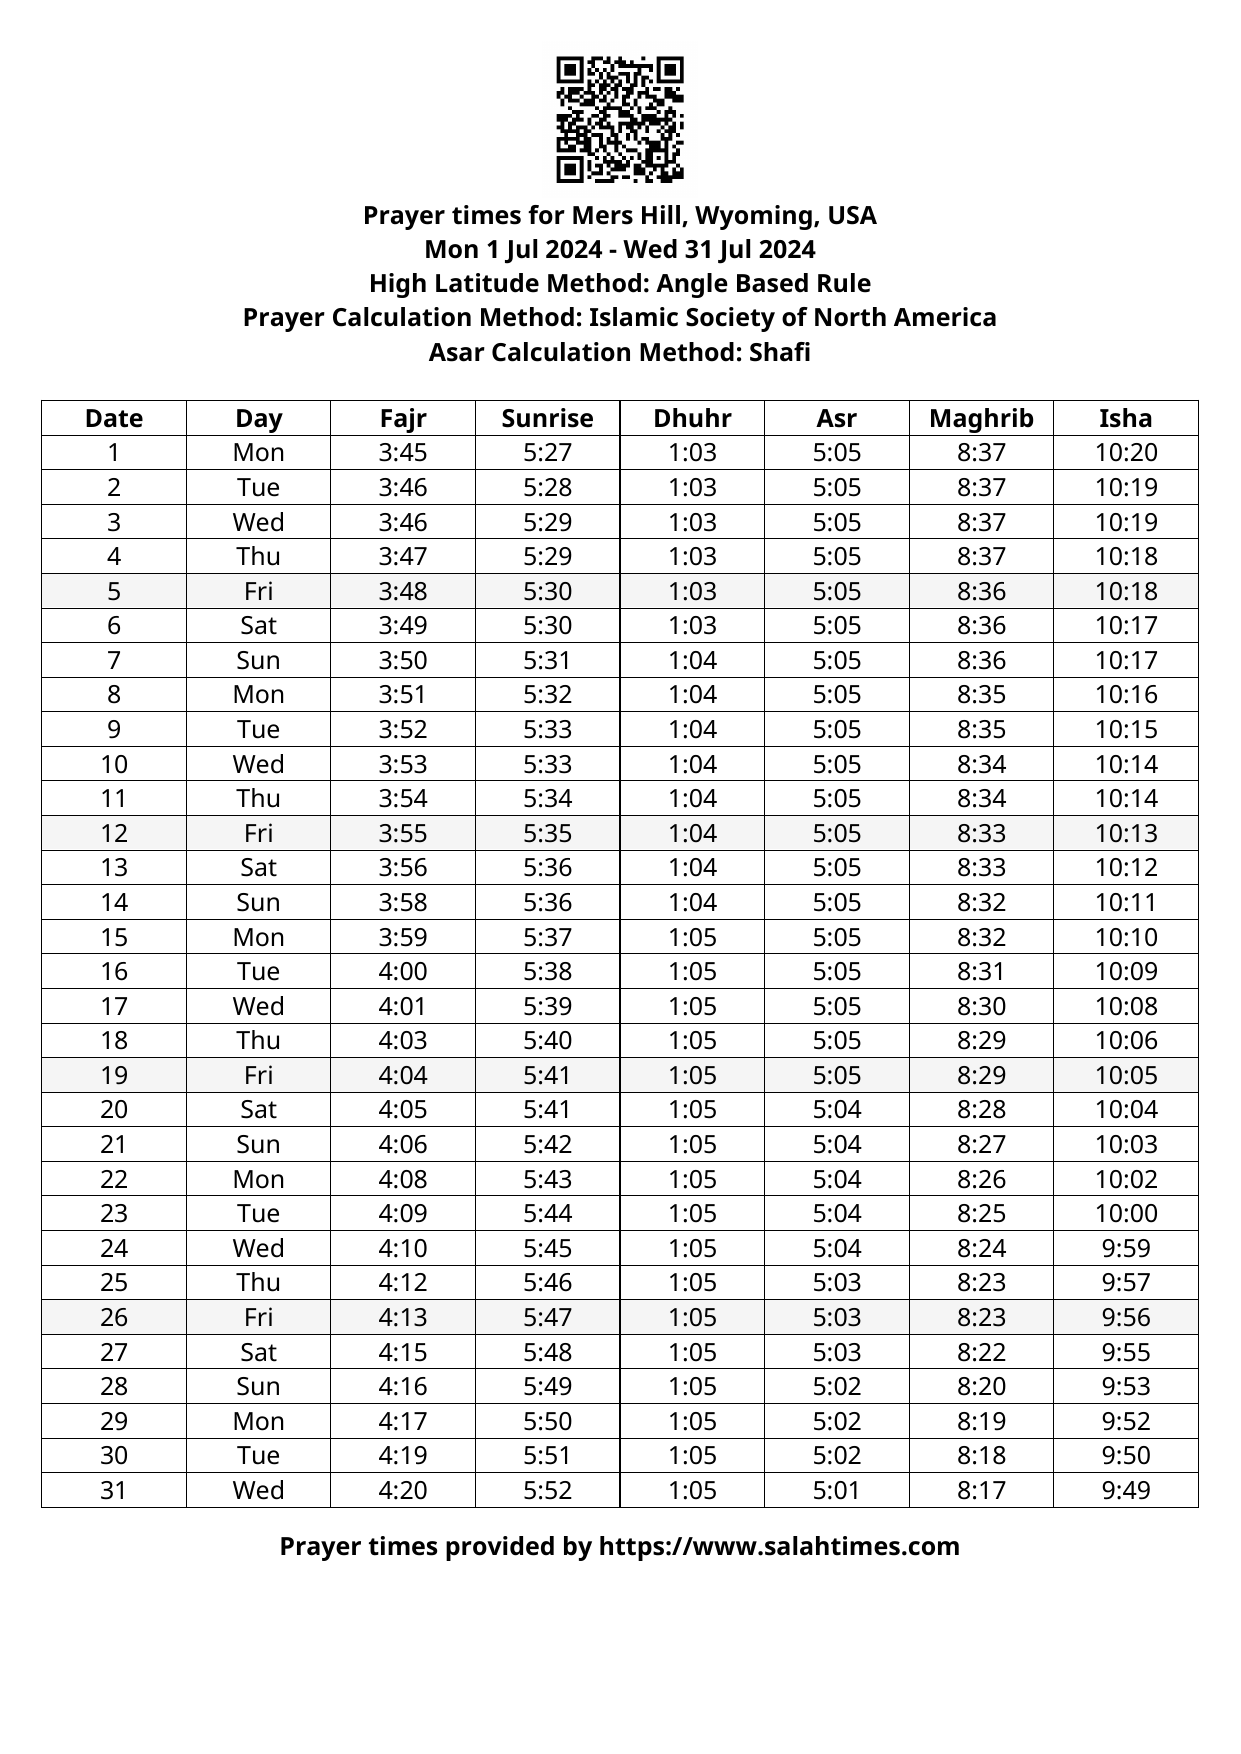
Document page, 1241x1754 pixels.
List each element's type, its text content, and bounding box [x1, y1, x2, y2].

table_cell 5:04 [765, 1196, 909, 1230]
table_cell Sun [187, 1369, 330, 1403]
table_cell 3:50 [331, 643, 475, 677]
table_cell 8:28 [910, 1093, 1053, 1126]
table_cell 8:17 [910, 1473, 1053, 1507]
table_cell 5:36 [476, 851, 619, 884]
table_cell 30 [42, 1439, 186, 1472]
table_cell 19 [42, 1058, 186, 1092]
table_cell 1:04 [621, 851, 764, 884]
table_cell 1:05 [621, 1127, 764, 1161]
table_cell 5:05 [765, 505, 909, 538]
table_cell 1:04 [621, 747, 764, 780]
table_cell 3:59 [331, 920, 475, 953]
table_cell 4:16 [331, 1369, 475, 1403]
table_cell 8:29 [910, 1024, 1053, 1057]
table_cell 8:23 [910, 1266, 1053, 1299]
table_cell 5:52 [476, 1473, 619, 1507]
table_cell 5:02 [765, 1439, 909, 1472]
table_cell 4:12 [331, 1266, 475, 1299]
table_cell 9:52 [1054, 1404, 1198, 1437]
table_cell 31 [42, 1473, 186, 1507]
table_cell 1:04 [621, 678, 764, 711]
table_cell 1:05 [621, 1473, 764, 1507]
table_cell 10:18 [1054, 574, 1198, 607]
table_cell 27 [42, 1335, 186, 1368]
table_cell 24 [42, 1231, 186, 1264]
table_cell 5:01 [765, 1473, 909, 1507]
table_cell 1:05 [621, 1058, 764, 1092]
table_cell 8:33 [910, 851, 1053, 884]
table_cell 8:25 [910, 1196, 1053, 1230]
table_cell Mon [187, 436, 330, 469]
table_cell 9:49 [1054, 1473, 1198, 1507]
table_cell 1:03 [621, 574, 764, 607]
table_cell 1:03 [621, 436, 764, 469]
table_cell 5:05 [765, 816, 909, 849]
table_cell Wed [187, 1473, 330, 1507]
table_cell 1:03 [621, 609, 764, 642]
table_cell 3:46 [331, 470, 475, 504]
table_cell 5:05 [765, 1024, 909, 1057]
table_cell 10:16 [1054, 678, 1198, 711]
table_cell Tue [187, 1439, 330, 1472]
table_cell 5:42 [476, 1127, 619, 1161]
table_cell 4 [42, 539, 186, 573]
table_cell 5:30 [476, 574, 619, 607]
table_cell 5:05 [765, 574, 909, 607]
table_cell 8:29 [910, 1058, 1053, 1092]
table_cell 8:32 [910, 885, 1053, 919]
table_cell 5:30 [476, 609, 619, 642]
table_cell 3:47 [331, 539, 475, 573]
table_cell 1:05 [621, 989, 764, 1022]
table_cell 5 [42, 574, 186, 607]
table_cell 10:08 [1054, 989, 1198, 1022]
table_cell 8:33 [910, 816, 1053, 849]
table_cell 3:49 [331, 609, 475, 642]
table_cell 10:17 [1054, 609, 1198, 642]
table_cell 5:36 [476, 885, 619, 919]
table_cell Fri [187, 1300, 330, 1334]
table_cell 10:10 [1054, 920, 1198, 953]
table_cell 5:43 [476, 1162, 619, 1195]
table_cell 5:05 [765, 920, 909, 953]
table_cell 5:46 [476, 1266, 619, 1299]
table_cell 1:04 [621, 885, 764, 919]
table_cell 5:02 [765, 1369, 909, 1403]
table_cell 1:03 [621, 470, 764, 504]
table_cell 1:05 [621, 954, 764, 988]
table_cell Wed [187, 1231, 330, 1264]
table_cell 8:36 [910, 643, 1053, 677]
table_cell Wed [187, 989, 330, 1022]
table_cell 12 [42, 816, 186, 849]
table_cell 5:05 [765, 954, 909, 988]
table_cell Tue [187, 712, 330, 746]
table_cell 10:15 [1054, 712, 1198, 746]
table_cell 8:37 [910, 505, 1053, 538]
table_cell Mon [187, 1162, 330, 1195]
table_cell 4:13 [331, 1300, 475, 1334]
table_cell 5:44 [476, 1196, 619, 1230]
table_cell 1:05 [621, 1439, 764, 1472]
table_cell 10:19 [1054, 470, 1198, 504]
table_header Date [42, 401, 186, 434]
table_cell 10 [42, 747, 186, 780]
table_cell Sat [187, 1093, 330, 1126]
table_cell 5:03 [765, 1335, 909, 1368]
table_cell 4:09 [331, 1196, 475, 1230]
table_cell 1:03 [621, 505, 764, 538]
table_cell 4:19 [331, 1439, 475, 1472]
table_cell 5:05 [765, 470, 909, 504]
table_cell 1:04 [621, 712, 764, 746]
table_cell 1:04 [621, 643, 764, 677]
text Asar Calculation Method: Shafi [42, 334, 1198, 368]
picture [542, 41, 699, 198]
table_cell 5:03 [765, 1266, 909, 1299]
table_cell Sat [187, 609, 330, 642]
table_cell 5:05 [765, 1058, 909, 1092]
table_cell 16 [42, 954, 186, 988]
table_cell 10:14 [1054, 747, 1198, 780]
table_cell 8:20 [910, 1369, 1053, 1403]
table_cell 8:26 [910, 1162, 1053, 1195]
table_cell 3:56 [331, 851, 475, 884]
table_cell 10:12 [1054, 851, 1198, 884]
table_cell 20 [42, 1093, 186, 1126]
table_cell 8:37 [910, 436, 1053, 469]
table_cell 22 [42, 1162, 186, 1195]
table_cell 8:30 [910, 989, 1053, 1022]
table_cell 5:04 [765, 1093, 909, 1126]
table_cell 5:05 [765, 609, 909, 642]
table_cell 2 [42, 470, 186, 504]
table_cell Tue [187, 954, 330, 988]
table_cell 4:17 [331, 1404, 475, 1437]
table_cell 5:04 [765, 1231, 909, 1264]
table_cell 10:02 [1054, 1162, 1198, 1195]
table_cell Thu [187, 1024, 330, 1057]
table_cell 8:36 [910, 574, 1053, 607]
table_cell 5:33 [476, 712, 619, 746]
table_cell Fri [187, 574, 330, 607]
table_cell 4:05 [331, 1093, 475, 1126]
table_cell Sat [187, 851, 330, 884]
table_cell Sat [187, 1335, 330, 1368]
table_cell 9:57 [1054, 1266, 1198, 1299]
table_cell 10:14 [1054, 781, 1198, 815]
table_cell 5:32 [476, 678, 619, 711]
table_cell 5:40 [476, 1024, 619, 1057]
table_cell 4:01 [331, 989, 475, 1022]
table_cell 5:34 [476, 781, 619, 815]
table_cell 5:04 [765, 1162, 909, 1195]
table_cell 10:13 [1054, 816, 1198, 849]
table_cell 5:05 [765, 851, 909, 884]
table_cell 5:29 [476, 539, 619, 573]
text Prayer Calculation Method: Islamic Society of North America [42, 300, 1198, 334]
table_cell 3 [42, 505, 186, 538]
table_cell 3:52 [331, 712, 475, 746]
table_cell 10:18 [1054, 539, 1198, 573]
table_cell 1:05 [621, 1300, 764, 1334]
table_cell 5:37 [476, 920, 619, 953]
table_cell 28 [42, 1369, 186, 1403]
table_header Sunrise [476, 401, 619, 434]
table_cell Thu [187, 539, 330, 573]
table_cell Thu [187, 781, 330, 815]
table_cell Sun [187, 885, 330, 919]
table_cell 5:45 [476, 1231, 619, 1264]
table_cell 8:24 [910, 1231, 1053, 1264]
table_cell 25 [42, 1266, 186, 1299]
table_cell 4:00 [331, 954, 475, 988]
table_cell 5:33 [476, 747, 619, 780]
table_cell 5:05 [765, 747, 909, 780]
table_cell 8:35 [910, 678, 1053, 711]
text Mon 1 Jul 2024 - Wed 31 Jul 2024 [42, 232, 1198, 266]
table_cell 17 [42, 989, 186, 1022]
table_cell 8:34 [910, 747, 1053, 780]
table_cell 5:27 [476, 436, 619, 469]
table_cell 1:05 [621, 1024, 764, 1057]
table_cell Mon [187, 1404, 330, 1437]
table_cell 1:05 [621, 1335, 764, 1368]
table_cell 10:19 [1054, 505, 1198, 538]
table_cell 1:03 [621, 539, 764, 573]
table_cell 3:45 [331, 436, 475, 469]
table_cell 13 [42, 851, 186, 884]
table_cell 5:05 [765, 678, 909, 711]
table_cell 10:17 [1054, 643, 1198, 677]
table_cell Thu [187, 1266, 330, 1299]
table_cell 9:59 [1054, 1231, 1198, 1264]
text Prayer times for Mers Hill, Wyoming, USA [42, 198, 1198, 232]
table_cell 5:35 [476, 816, 619, 849]
table_cell 3:53 [331, 747, 475, 780]
table_cell 5:05 [765, 436, 909, 469]
table_cell 1:04 [621, 816, 764, 849]
table_cell 4:04 [331, 1058, 475, 1092]
table_cell 8:19 [910, 1404, 1053, 1437]
text High Latitude Method: Angle Based Rule [42, 266, 1198, 300]
table_cell 1:05 [621, 1231, 764, 1264]
table_cell 8:31 [910, 954, 1053, 988]
table_cell 1:04 [621, 781, 764, 815]
table_cell 29 [42, 1404, 186, 1437]
table_cell 8:27 [910, 1127, 1053, 1161]
table_cell Fri [187, 816, 330, 849]
table_cell 14 [42, 885, 186, 919]
table_cell 6 [42, 609, 186, 642]
table_cell 5:05 [765, 885, 909, 919]
table_header Maghrib [910, 401, 1053, 434]
table_cell 10:20 [1054, 436, 1198, 469]
table_cell Fri [187, 1058, 330, 1092]
table_cell 4:20 [331, 1473, 475, 1507]
table_cell 5:39 [476, 989, 619, 1022]
table_cell 1:05 [621, 1266, 764, 1299]
table_cell 5:47 [476, 1300, 619, 1334]
table_cell 8:18 [910, 1439, 1053, 1472]
table_cell 1:05 [621, 920, 764, 953]
table_cell 9:53 [1054, 1369, 1198, 1403]
table_cell 9 [42, 712, 186, 746]
table_cell 4:15 [331, 1335, 475, 1368]
table_cell 5:48 [476, 1335, 619, 1368]
table_cell 8:23 [910, 1300, 1053, 1334]
table_cell 5:05 [765, 643, 909, 677]
table_cell 5:51 [476, 1439, 619, 1472]
table_cell 5:05 [765, 712, 909, 746]
table_cell 5:03 [765, 1300, 909, 1334]
table_cell 5:49 [476, 1369, 619, 1403]
table_cell 7 [42, 643, 186, 677]
table_cell 3:51 [331, 678, 475, 711]
table_cell 5:05 [765, 539, 909, 573]
table_cell Mon [187, 678, 330, 711]
table_cell 1:05 [621, 1196, 764, 1230]
table_cell 3:48 [331, 574, 475, 607]
table_cell Mon [187, 920, 330, 953]
table_cell 23 [42, 1196, 186, 1230]
table_header Isha [1054, 401, 1198, 434]
table_cell Wed [187, 747, 330, 780]
table_cell 10:09 [1054, 954, 1198, 988]
table_cell 9:55 [1054, 1335, 1198, 1368]
table_cell 5:41 [476, 1058, 619, 1092]
table_cell 10:06 [1054, 1024, 1198, 1057]
table_cell 11 [42, 781, 186, 815]
table_cell Tue [187, 470, 330, 504]
table_cell 26 [42, 1300, 186, 1334]
table_cell 9:50 [1054, 1439, 1198, 1472]
table_cell 10:05 [1054, 1058, 1198, 1092]
table_cell 15 [42, 920, 186, 953]
table_cell 10:04 [1054, 1093, 1198, 1126]
table_cell 4:10 [331, 1231, 475, 1264]
table_cell 3:46 [331, 505, 475, 538]
table_cell 5:05 [765, 989, 909, 1022]
table_cell 8:34 [910, 781, 1053, 815]
table_cell 5:04 [765, 1127, 909, 1161]
table_cell 21 [42, 1127, 186, 1161]
table_header Dhuhr [621, 401, 764, 434]
table_cell 5:29 [476, 505, 619, 538]
table_cell 8:37 [910, 539, 1053, 573]
table_cell 1:05 [621, 1093, 764, 1126]
table_cell 8:36 [910, 609, 1053, 642]
table_cell 3:54 [331, 781, 475, 815]
table_cell 5:02 [765, 1404, 909, 1437]
table_cell 9:56 [1054, 1300, 1198, 1334]
table_cell 4:03 [331, 1024, 475, 1057]
table_cell 10:11 [1054, 885, 1198, 919]
table_cell 8 [42, 678, 186, 711]
table_cell 4:08 [331, 1162, 475, 1195]
table_cell 8:32 [910, 920, 1053, 953]
table_cell 3:55 [331, 816, 475, 849]
table_header Asr [765, 401, 909, 434]
table_cell Wed [187, 505, 330, 538]
table_cell Tue [187, 1196, 330, 1230]
table_cell 5:38 [476, 954, 619, 988]
table_cell 5:31 [476, 643, 619, 677]
table_cell 10:03 [1054, 1127, 1198, 1161]
table_cell Sun [187, 1127, 330, 1161]
table_cell 4:06 [331, 1127, 475, 1161]
table_cell 1 [42, 436, 186, 469]
table_cell 8:37 [910, 470, 1053, 504]
table_header Day [187, 401, 330, 434]
table_cell 3:58 [331, 885, 475, 919]
table_cell 1:05 [621, 1404, 764, 1437]
text Prayer times provided by https://www.salahtimes.com [42, 1528, 1198, 1563]
table_cell 18 [42, 1024, 186, 1057]
table_cell Sun [187, 643, 330, 677]
table_cell 5:41 [476, 1093, 619, 1126]
table_cell 1:05 [621, 1162, 764, 1195]
table_cell 8:22 [910, 1335, 1053, 1368]
table_cell 1:05 [621, 1369, 764, 1403]
table_cell 5:50 [476, 1404, 619, 1437]
table_cell 10:00 [1054, 1196, 1198, 1230]
table_header Fajr [331, 401, 475, 434]
table_cell 8:35 [910, 712, 1053, 746]
table_cell 5:05 [765, 781, 909, 815]
table_cell 5:28 [476, 470, 619, 504]
